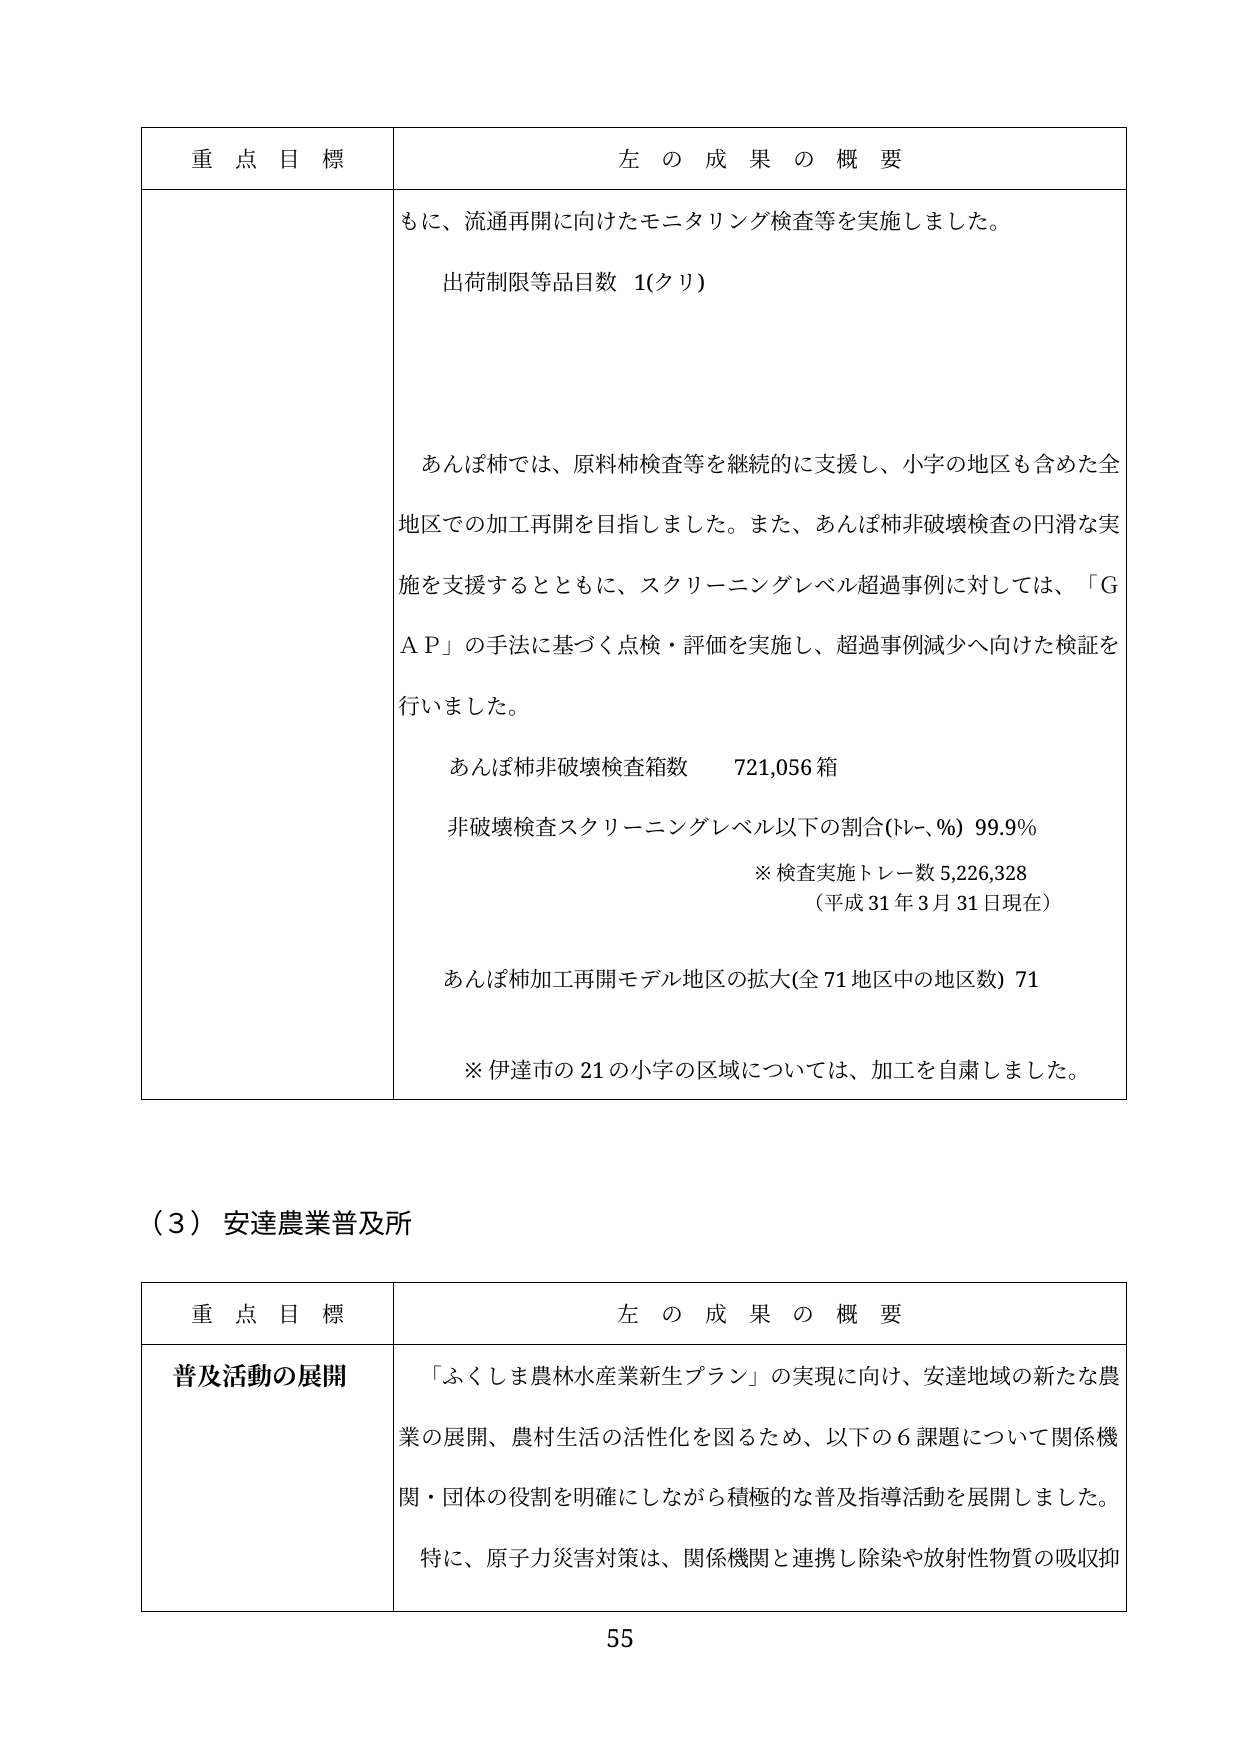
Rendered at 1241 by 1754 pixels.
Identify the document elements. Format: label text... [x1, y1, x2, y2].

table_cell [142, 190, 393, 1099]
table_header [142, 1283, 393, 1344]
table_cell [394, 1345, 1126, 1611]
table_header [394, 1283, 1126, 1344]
text （３） 安達農業普及所 [136, 1191, 1104, 1252]
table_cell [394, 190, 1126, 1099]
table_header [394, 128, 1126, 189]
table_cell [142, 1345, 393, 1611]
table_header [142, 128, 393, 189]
